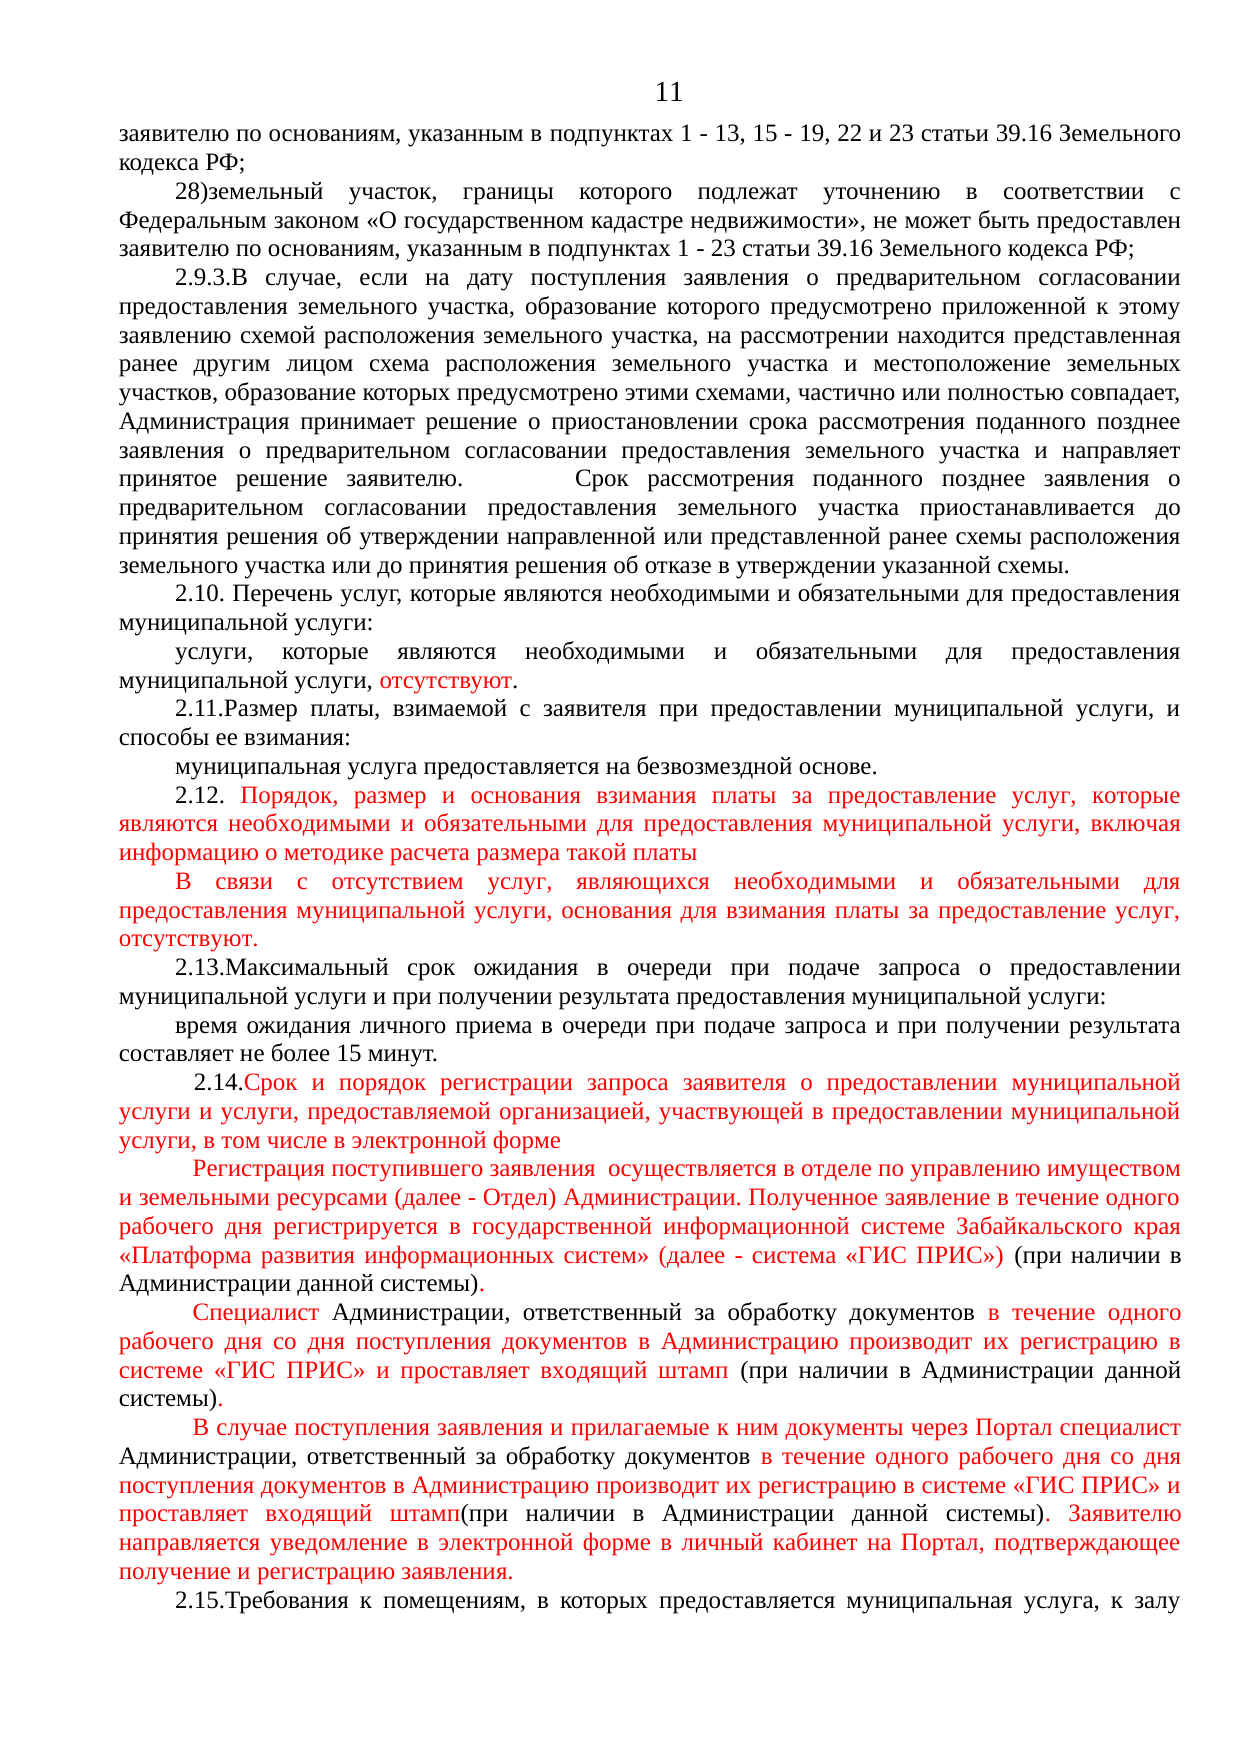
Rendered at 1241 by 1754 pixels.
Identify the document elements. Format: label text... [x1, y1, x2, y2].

text 2.13.Максимальный срок ожидания в очереди при подаче запроса о предоставлении муниципальной услуги и при получении результата предоставления муниципальной услуги: [118, 952, 1182, 1010]
text 2.9.3.В случае, если на дату поступления заявления о предварительном согласовании предоставления земельного участка, образование которого предусмотрено приложенной к этому заявлению схемой расположения земельного участка, на рассмотрении находится представленная ранее другим лицом схема расположения земельного участка и местоположение земельных участков, образование которых предусмотрено этими схемами, частично или полностью совпадает, Администрация принимает решение о приостановлении срока рассмотрения поданного позднее заявления о предварительном согласовании предоставления земельного участка и направляет принятое решение заявителю. Срок рассмотрения поданного позднее заявления о предварительном согласовании предоставления земельного участка приостанавливается до принятия решения об утверждении направленной или представленной ранее схемы расположения земельного участка или до принятия решения об отказе в утверждении указанной схемы. [118, 262, 1182, 578]
text В связи с отсутствием услуг, являющихся необходимыми и обязательными для предоставления муниципальной услуги, основания для взимания платы за предоставление услуг, отсутствуют. [118, 866, 1182, 952]
text Специалист Администрации, ответственный за обработку документов в течение одного рабочего дня со дня поступления документов в Администрацию производит их регистрацию в системе «ГИС ПРИС» и проставляет входящий штамп (при наличии в Администрации данной системы). [118, 1297, 1182, 1412]
text В случае поступления заявления и прилагаемые к ним документы через Портал специалист Администрации, ответственный за обработку документов в течение одного рабочего дня со дня поступления документов в Администрацию производит их регистрацию в системе «ГИС ПРИС» и проставляет входящий штамп(при наличии в Администрации данной системы). Заявителю направляется уведомление в электронной форме в личный кабинет на Портал, подтверждающее получение и регистрацию заявления. [118, 1412, 1182, 1585]
text 2.12. Порядок, размер и основания взимания платы за предоставление услуг, которые являются необходимыми и обязательными для предоставления муниципальной услуги, включая информацию о методике расчета размера такой платы [118, 780, 1182, 866]
text 2.11.Размер платы, взимаемой с заявителя при предоставлении муниципальной услуги, и способы ее взимания: [118, 693, 1182, 751]
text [118, 118, 1182, 176]
text время ожидания личного приема в очереди при подаче запроса и при получении результата составляет не более 15 минут. [118, 1010, 1182, 1067]
text муниципальная услуга предоставляется на безвозмездной основе. [118, 751, 1182, 780]
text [118, 1585, 1182, 1613]
text Регистрация поступившего заявления осуществляется в отделе по управлению имуществом и земельными ресурсами (далее - Отдел) Администрации. Полученное заявление в течение одного рабочего дня регистрируется в государственной информационной системе Забайкальского края «Платформа развития информационных систем» (далее - система «ГИС ПРИС») (при наличии в Администрации данной системы). [118, 1153, 1182, 1297]
text услуги, которые являются необходимыми и обязательными для предоставления муниципальной услуги, отсутствуют. [118, 636, 1182, 693]
text 2.14.Срок и порядок регистрации запроса заявителя о предоставлении муниципальной услуги и услуги, предоставляемой организацией, участвующей в предоставлении муниципальной услуги, в том числе в электронной форме [118, 1067, 1182, 1153]
text 28)земельный участок, границы которого подлежат уточнению в соответствии с Федеральным законом «О государственном кадастре недвижимости», не может быть предоставлен заявителю по основаниям, указанным в подпунктах 1 - 23 статьи 39.16 Земельного кодекса РФ; [118, 176, 1182, 262]
text 2.10. Перечень услуг, которые являются необходимыми и обязательными для предоставления муниципальной услуги: [118, 578, 1182, 636]
